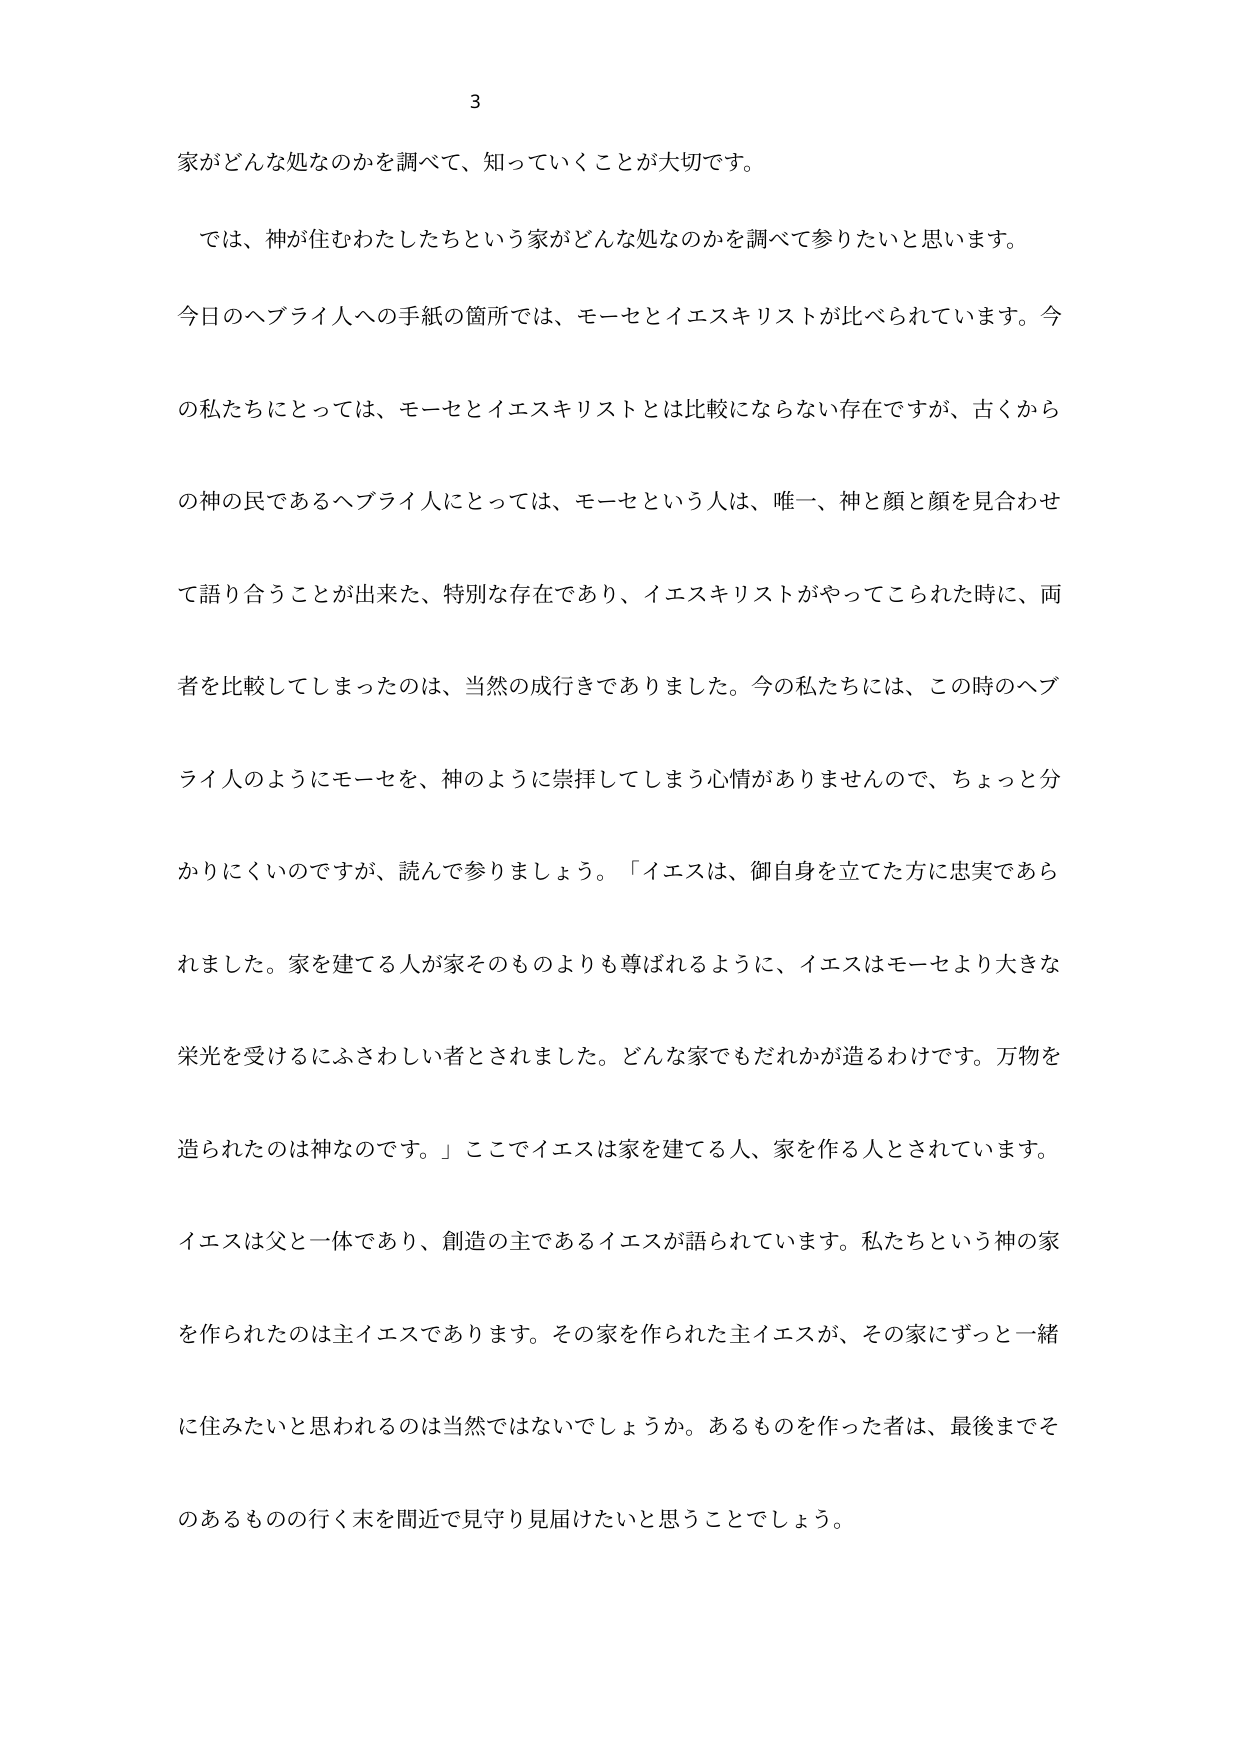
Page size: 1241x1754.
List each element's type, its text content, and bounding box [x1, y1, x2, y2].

text では、神が住むわたしたちという家がどんな処なのかを調べて参りたいと思います。 [177, 207, 1063, 269]
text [177, 129, 1063, 191]
text 今日のヘブライ人への手紙の箇所では、モーセとイエスキリストが比べられています。今の私たちにとっては、モーセとイエスキリストとは比較にならない存在ですが、古くからの神の民であるヘブライ人にとっては、モーセという人は、唯一、神と顔と顔を見合わせて語り合うことが出来た、特別な存在であり、イエスキリストがやってこられた時に、両者を比較してしまったのは、当然の成行きでありました。今の私たちには、この時のヘブライ人のようにモーセを、神のように崇拝してしまう心情がありませんので、ちょっと分かりにくいのですが、読んで参りましょう。「イエスは、御自身を立てた方に忠実であられました。家を建てる人が家そのものよりも尊ばれるように、イエスはモーセより大きな栄光を受けるにふさわしい者とされました。どんな家でもだれかが造るわけです。万物を造られたのは神なのです。」ここでイエスは家を建てる人、家を作る人とされています。イエスは父と一体であり、創造の主であるイエスが語られています。私たちという神の家を作られたのは主イエスであります。その家を作られた主イエスが、その家にずっと一緒に住みたいと思われるのは当然ではないでしょうか。あるものを作った者は、最後までそのあるものの行く末を間近で見守り見届けたいと思うことでしょう。 [177, 284, 1063, 1548]
